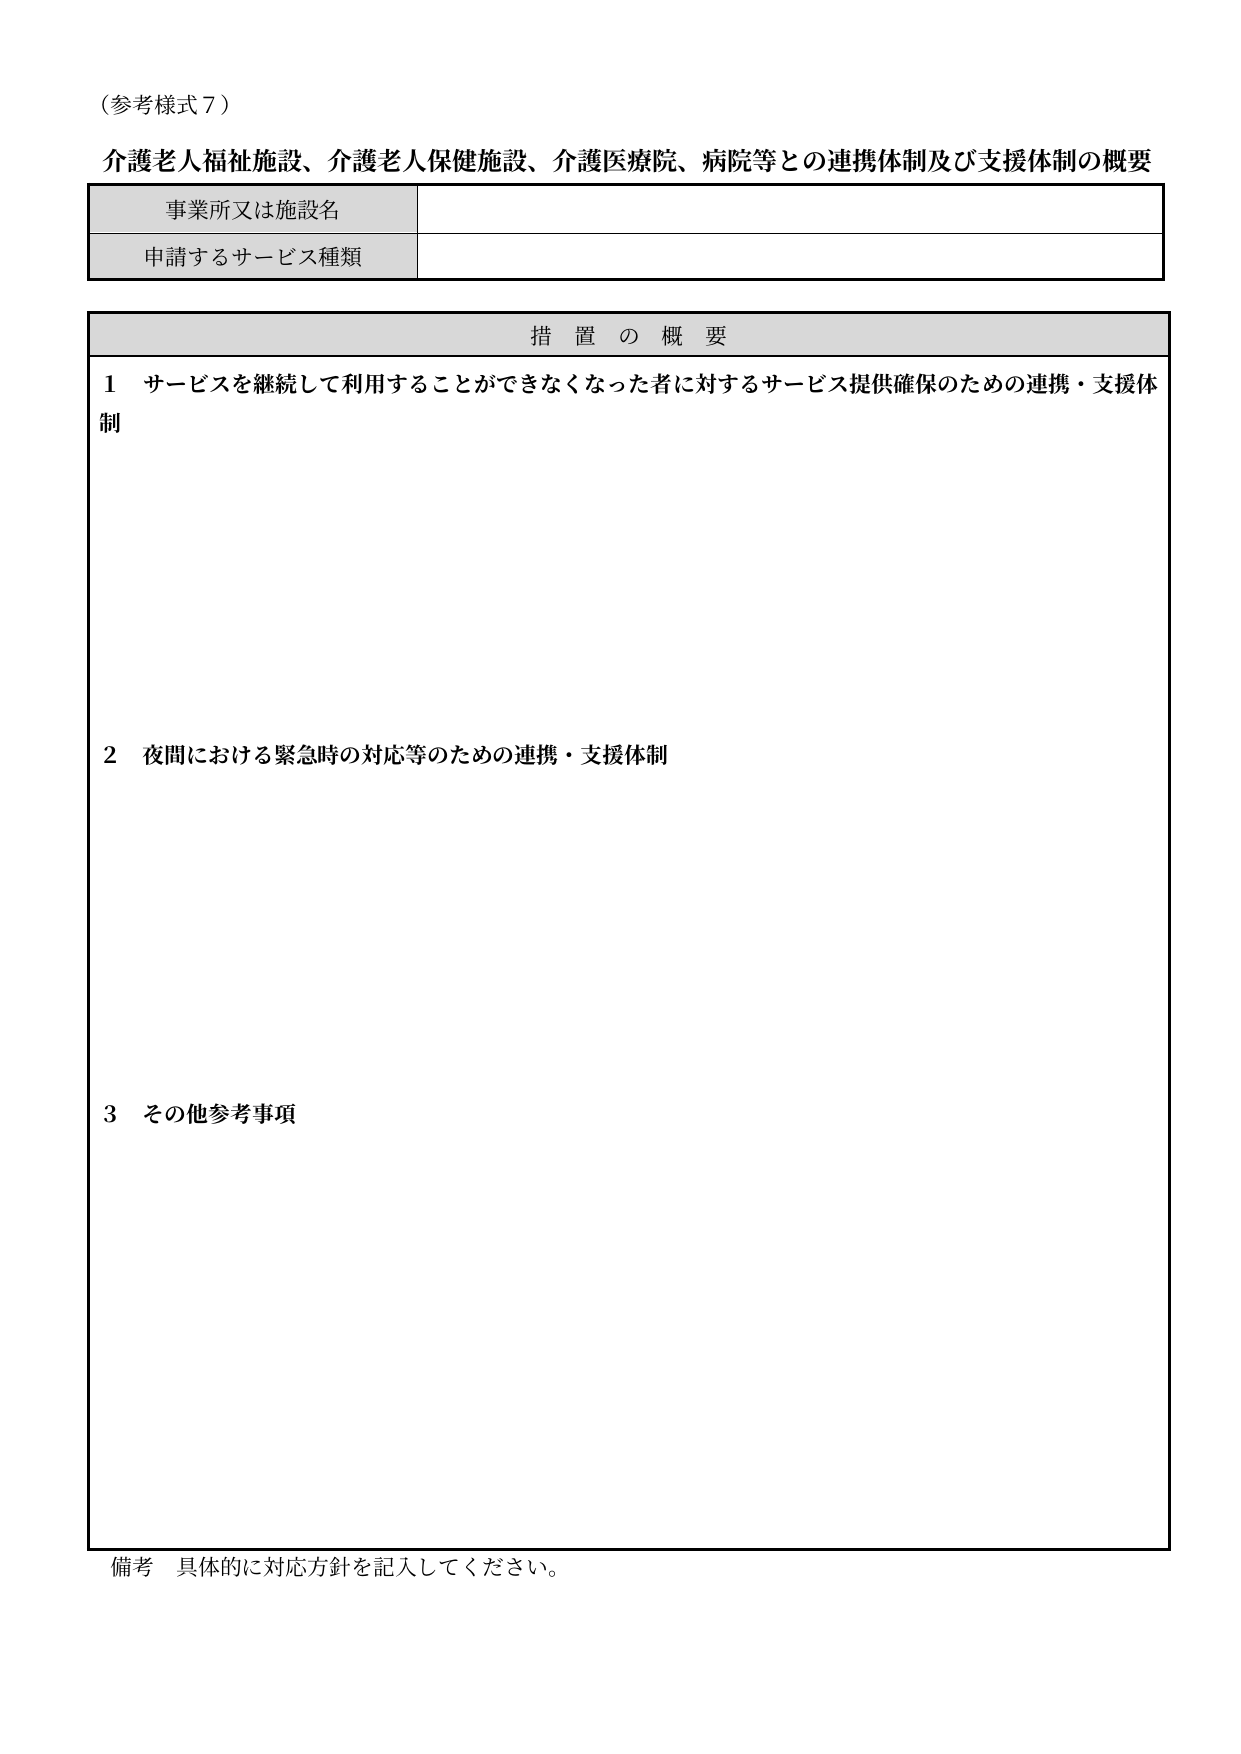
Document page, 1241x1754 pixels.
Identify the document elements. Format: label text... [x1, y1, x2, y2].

table_cell １ サービスを継続して利用することができなくなった者に対するサービス提供確保のための連携・支援体制 ２ 夜間における緊急時の対応等のための連携・支援体制 ３ その他参考事項 [90, 357, 1168, 1547]
table_header 措 置 の 概 要 [90, 314, 1168, 355]
text 備考 具体的に対応方針を記入してください。 [88, 1551, 1165, 1582]
table_header [418, 186, 1162, 232]
table_header 事業所又は施設名 [90, 186, 417, 232]
text 介護老人福祉施設、介護老人保健施設、介護医療院、病院等との連携体制及び支援体制の概要 [88, 120, 1165, 182]
table_cell 申請するサービス種類 [90, 234, 417, 278]
text （参考様式７） [88, 88, 1165, 120]
table_cell [418, 234, 1162, 278]
